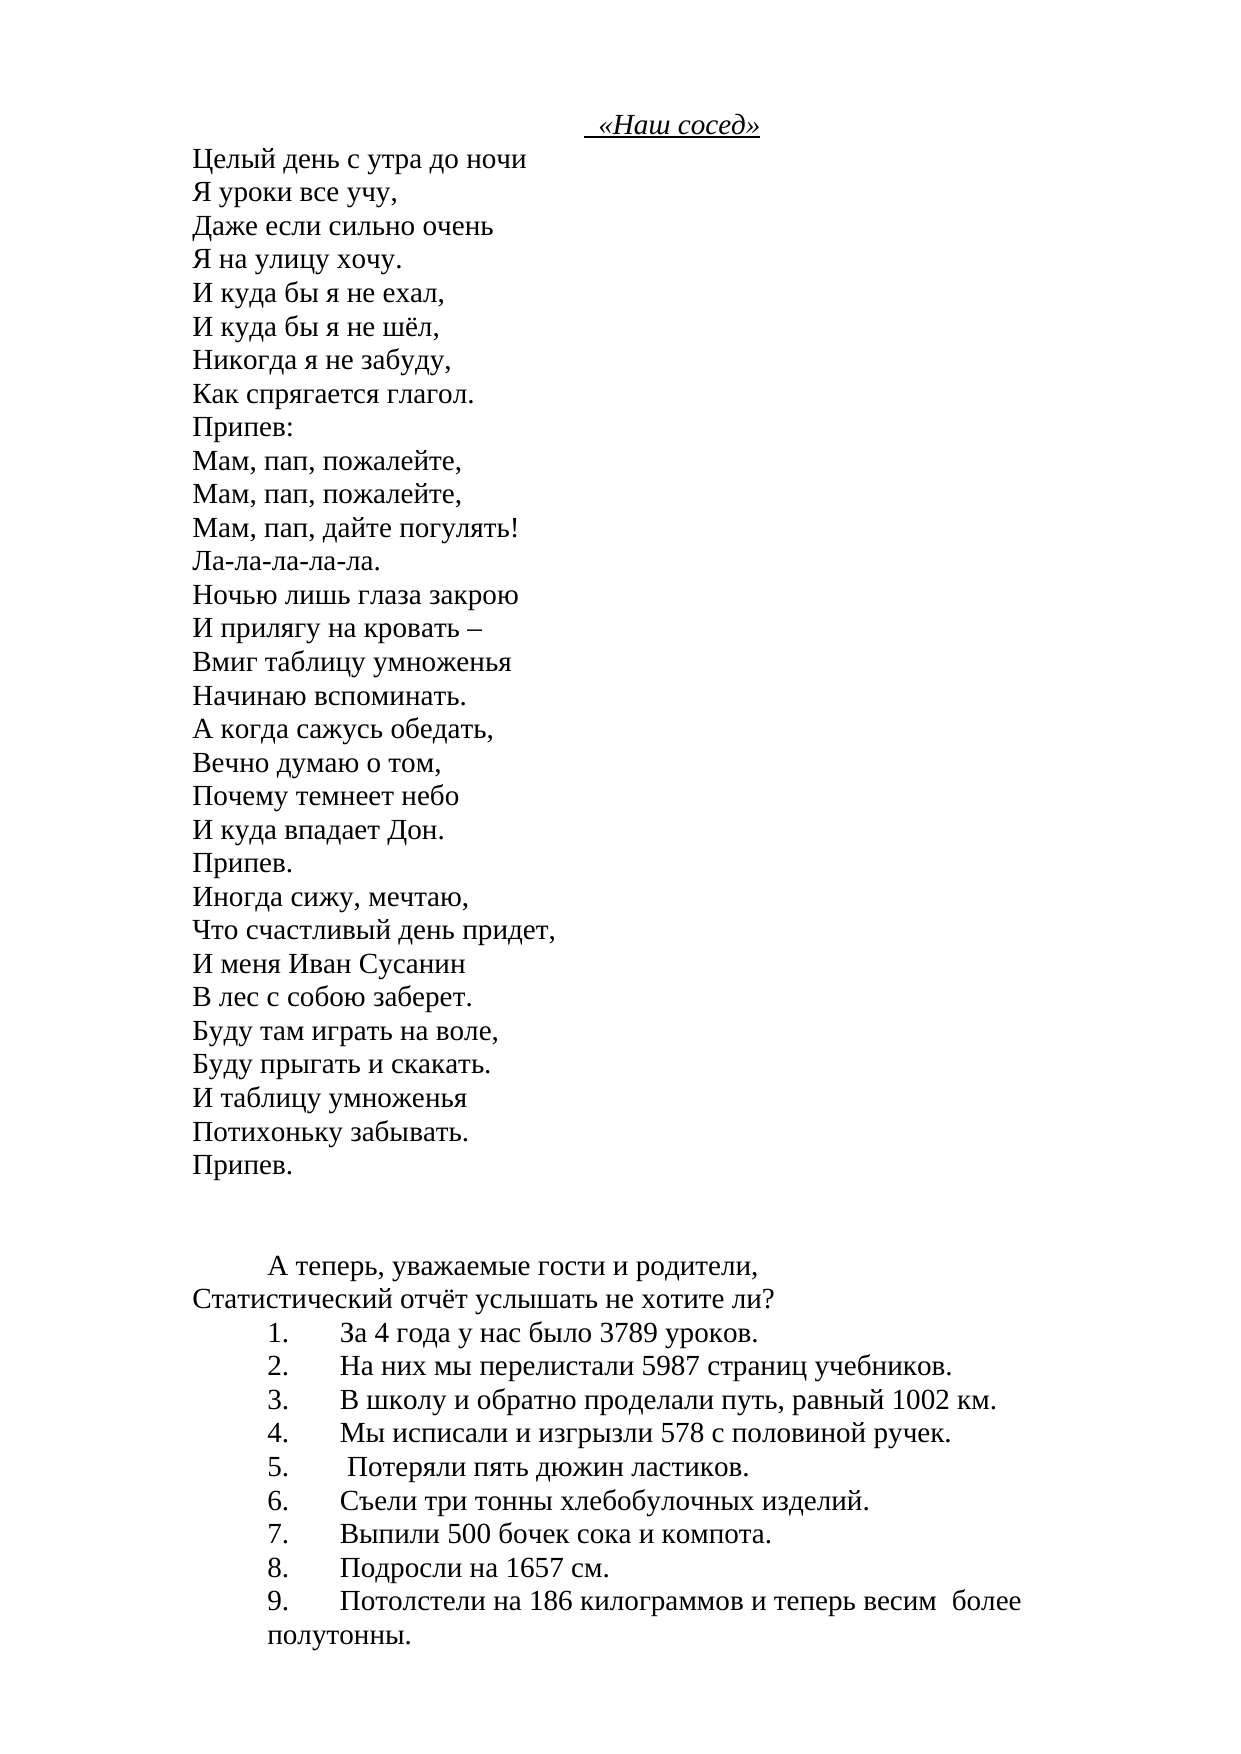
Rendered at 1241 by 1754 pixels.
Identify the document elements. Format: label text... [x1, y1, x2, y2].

text Иногда сижу, мечтаю, [192, 879, 1152, 912]
text Припев. [192, 845, 1152, 879]
text И таблицу умноженья [192, 1080, 1152, 1114]
text И куда бы я не шёл, [192, 309, 1152, 342]
list Подросли на 1657 см. [267, 1550, 1152, 1583]
text Почему темнеет небо [192, 778, 1152, 812]
text И прилягу на кровать – [192, 611, 1152, 644]
list За 4 года у нас было 3789 уроков. [267, 1315, 1152, 1348]
text Припев: [192, 409, 1152, 443]
list Потеряли пять дюжин ластиков. [267, 1449, 1152, 1483]
text И куда бы я не ехал, [192, 275, 1152, 309]
text Мам, пап, пожалейте, [192, 476, 1152, 510]
list Съели три тонны хлебобулочных изделий. [267, 1483, 1152, 1516]
text Статистический отчёт услышать не хотите ли? [192, 1281, 1152, 1315]
text Начинаю вспоминать. [192, 678, 1152, 711]
text Мам, пап, пожалейте, [192, 443, 1152, 476]
text Целый день с утра до ночи [192, 141, 1152, 174]
text Что счастливый день придет, [192, 912, 1152, 946]
list На них мы перелистали 5987 страниц учебников. [267, 1348, 1152, 1382]
text Вмиг таблицу умноженья [192, 644, 1152, 678]
text Ночью лишь глаза закрою [192, 577, 1152, 611]
text Буду прыгать и скакать. [192, 1047, 1152, 1080]
list Мы исписали и изгрызли 578 с половиной ручек. [267, 1416, 1152, 1449]
text Даже если сильно очень [192, 208, 1152, 242]
text В лес с собою заберет. [192, 979, 1152, 1013]
text Потихоньку забывать. [192, 1114, 1152, 1147]
list В школу и обратно проделали путь, равный 1002 км. [267, 1382, 1152, 1416]
text Я уроки все учу, [192, 174, 1152, 208]
text Припев. [192, 1147, 1152, 1181]
text Никогда я не забуду, [192, 342, 1152, 376]
text А когда сажусь обедать, [192, 711, 1152, 745]
list А теперь, уважаемые гости и родители, [267, 1248, 1152, 1281]
text Буду там играть на воле, [192, 1013, 1152, 1047]
list Выпили 500 бочек сока и компота. [267, 1516, 1152, 1550]
text Вечно думаю о том, [192, 745, 1152, 778]
list Потолстели на 186 килограммов и теперь весим более полутонны. [267, 1583, 1152, 1650]
text «Наш сосед» [192, 74, 1152, 141]
text Как спрягается глагол. [192, 376, 1152, 409]
text И меня Иван Сусанин [192, 946, 1152, 979]
text Мам, пап, дайте погулять! [192, 510, 1152, 543]
text Я на улицу хочу. [192, 242, 1152, 275]
text И куда впадает Дон. [192, 812, 1152, 845]
text Ла-ла-ла-ла-ла. [192, 543, 1152, 577]
